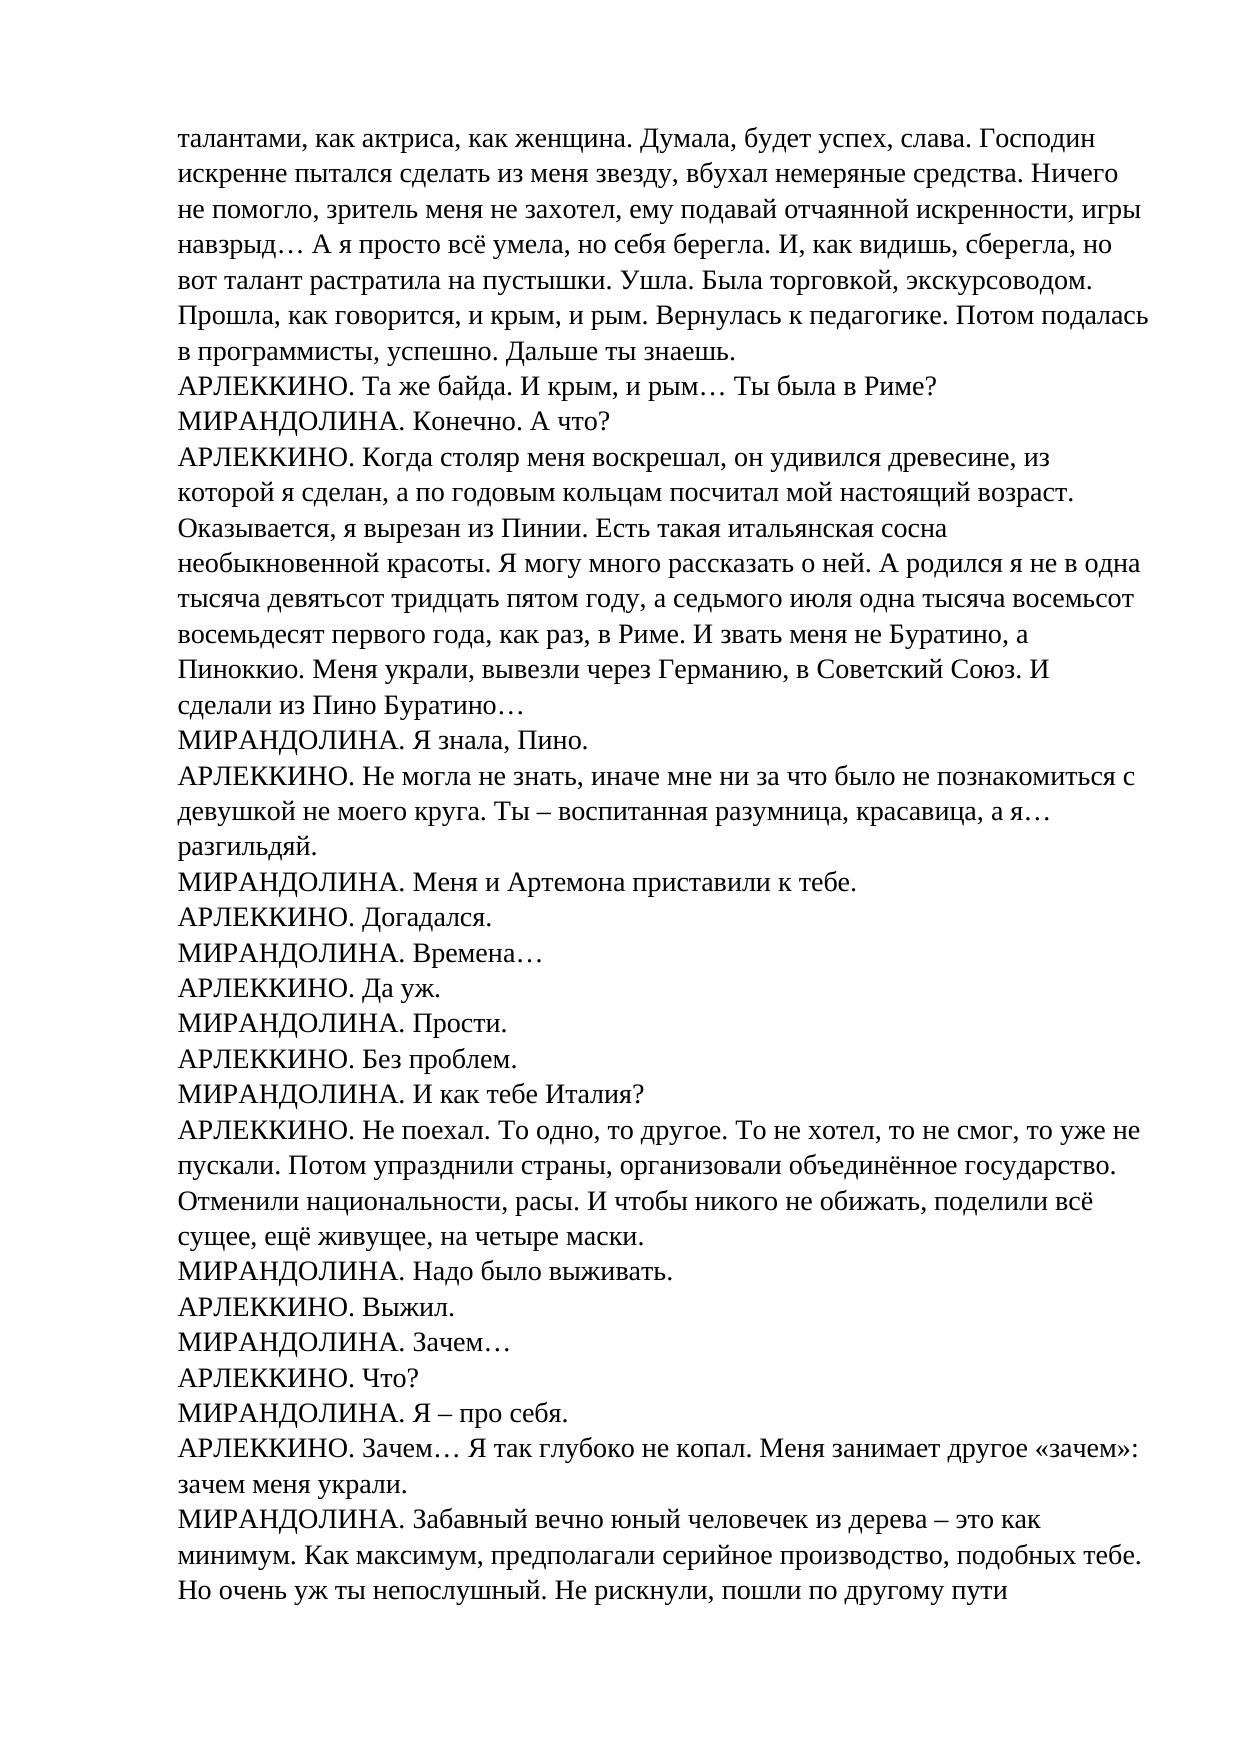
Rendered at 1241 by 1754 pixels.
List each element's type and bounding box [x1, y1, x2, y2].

text [177, 118, 1152, 1606]
